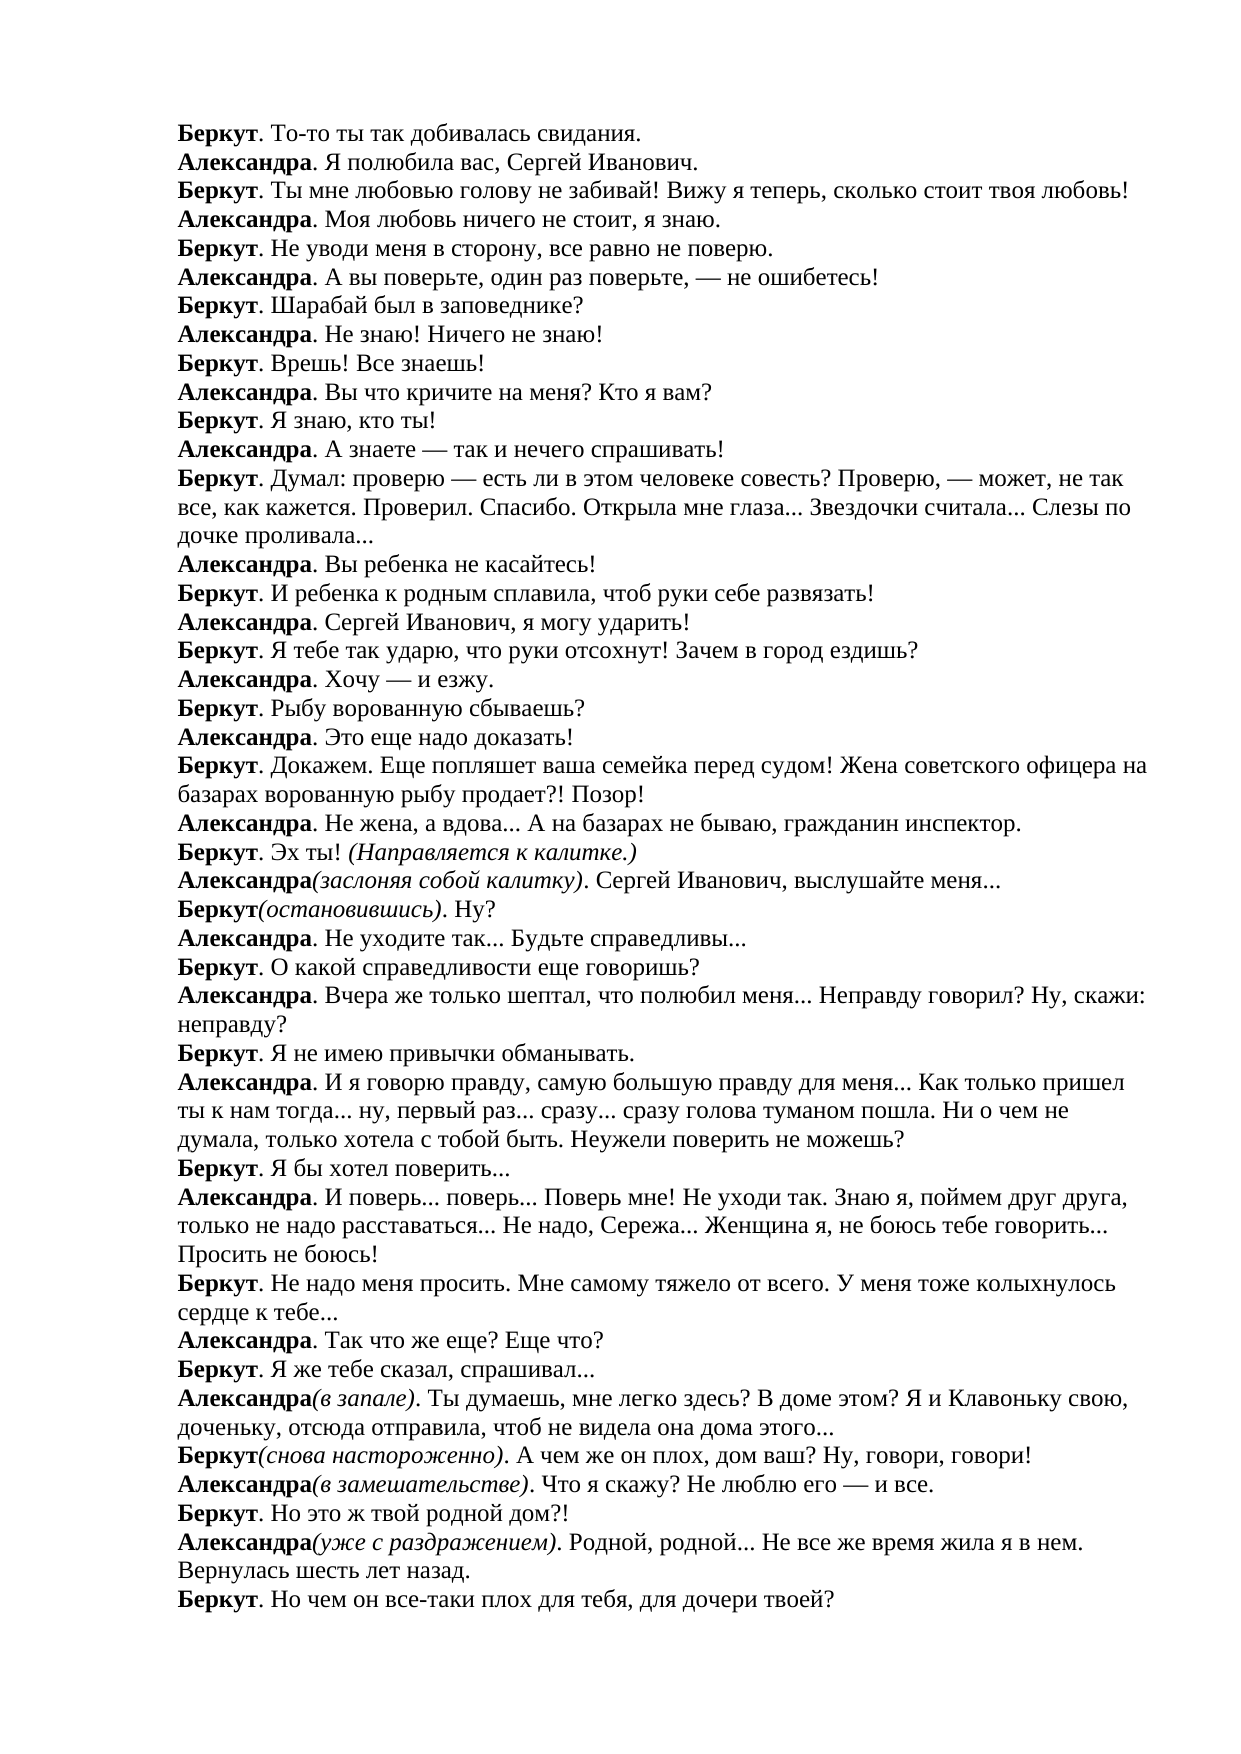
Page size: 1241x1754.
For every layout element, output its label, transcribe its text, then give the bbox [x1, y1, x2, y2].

text Александра. А вы поверьте, один раз поверьте, — не ошибетесь! [177, 262, 1152, 291]
text Беркут. Но это ж твой родной дом?! [177, 1498, 1152, 1527]
text Александра. А знаете — так и нечего спрашивать! [177, 434, 1152, 463]
text Александра. И поверь... поверь... Поверь мне! Не уходи так. Знаю я, поймем друг друга, только не надо расставаться... Не надо, Сережа... Женщина я, не боюсь тебе говорить... Просить не боюсь! [177, 1182, 1152, 1268]
text Александра(заслоняя собой калитку). Сергей Иванович, выслушайте меня... [177, 866, 1152, 894]
text Беркут. Шарабай был в заповеднике? [177, 291, 1152, 319]
text Беркут. Думал: проверю — есть ли в этом человеке совесть? Проверю, — может, не так все, как кажется. Проверил. Спасибо. Открыла мне глаза... Звездочки считала... Слезы по дочке проливала... [177, 463, 1152, 549]
text Беркут. Но чем он все-таки плох для тебя, для дочери твоей? [177, 1584, 1152, 1613]
text Александра. Вчера же только шептал, что полюбил меня... Неправду говорил? Ну, скажи: неправду? [177, 981, 1152, 1038]
text Александра. Вы что кричите на меня? Кто я вам? [177, 377, 1152, 406]
text Александра. Не жена, а вдова... А на базарах не бываю, гражданин инспектор. [177, 808, 1152, 837]
text Беркут. Я знаю, кто ты! [177, 406, 1152, 434]
text Беркут. Эх ты! (Направляется к калитке.) [177, 837, 1152, 866]
text Александра. Моя любовь ничего не стоит, я знаю. [177, 204, 1152, 233]
text Беркут. Я не имею привычки обманывать. [177, 1038, 1152, 1067]
text Александра(в замешательстве). Что я скажу? Не люблю его — и все. [177, 1469, 1152, 1498]
text Беркут(остановившись). Ну? [177, 894, 1152, 923]
text Беркут. Рыбу ворованную сбываешь? [177, 693, 1152, 722]
text Беркут. Докажем. Еще попляшет ваша семейка перед судом! Жена советского офицера на базарах ворованную рыбу продает?! Позор! [177, 751, 1152, 808]
text Александра. Это еще надо доказать! [177, 722, 1152, 751]
text Беркут. Я же тебе сказал, спрашивал... [177, 1354, 1152, 1383]
text Беркут. О какой справедливости еще говоришь? [177, 952, 1152, 981]
text Беркут. Я тебе так ударю, что руки отсохнут! Зачем в город ездишь? [177, 636, 1152, 664]
text Александра. Сергей Иванович, я могу ударить! [177, 607, 1152, 636]
text Беркут. Я бы хотел поверить... [177, 1153, 1152, 1182]
text Александра. Не знаю! Ничего не знаю! [177, 319, 1152, 348]
text Александра. Я полюбила вас, Сергей Иванович. [177, 147, 1152, 176]
text Александра. Не уходите так... Будьте справедливы... [177, 923, 1152, 952]
text Александра(в запале). Ты думаешь, мне легко здесь? В доме этом? Я и Клавоньку свою, доченьку, отсюда отправила, чтоб не видела она дома этого... [177, 1383, 1152, 1441]
text Беркут. То-то ты так добивалась свидания. [177, 118, 1152, 147]
text Александра(уже с раздражением). Родной, родной... Не все же время жила я в нем. Вернулась шесть лет назад. [177, 1527, 1152, 1584]
text Беркут. Не надо меня просить. Мне самому тяжело от всего. У меня тоже колыхнулось сердце к тебе... [177, 1268, 1152, 1326]
text Беркут. Не уводи меня в сторону, все равно не поверю. [177, 233, 1152, 262]
text Александра. И я говорю правду, самую большую правду для меня... Как только пришел ты к нам тогда... ну, первый раз... сразу... сразу голова туманом пошла. Ни о чем не думала, только хотела с тобой быть. Неужели поверить не можешь? [177, 1067, 1152, 1153]
text Беркут. Ты мне любовью голову не забивай! Вижу я теперь, сколько стоит твоя любовь! [177, 176, 1152, 204]
text Александра. Хочу — и езжу. [177, 664, 1152, 693]
text Беркут. И ребенка к родным сплавила, чтоб руки себе развязать! [177, 578, 1152, 607]
text Александра. Вы ребенка не касайтесь! [177, 549, 1152, 578]
text Беркут. Врешь! Все знаешь! [177, 348, 1152, 377]
text Беркут(снова настороженно). А чем же он плох, дом ваш? Ну, говори, говори! [177, 1441, 1152, 1469]
text Александра. Так что же еще? Еще что? [177, 1326, 1152, 1354]
